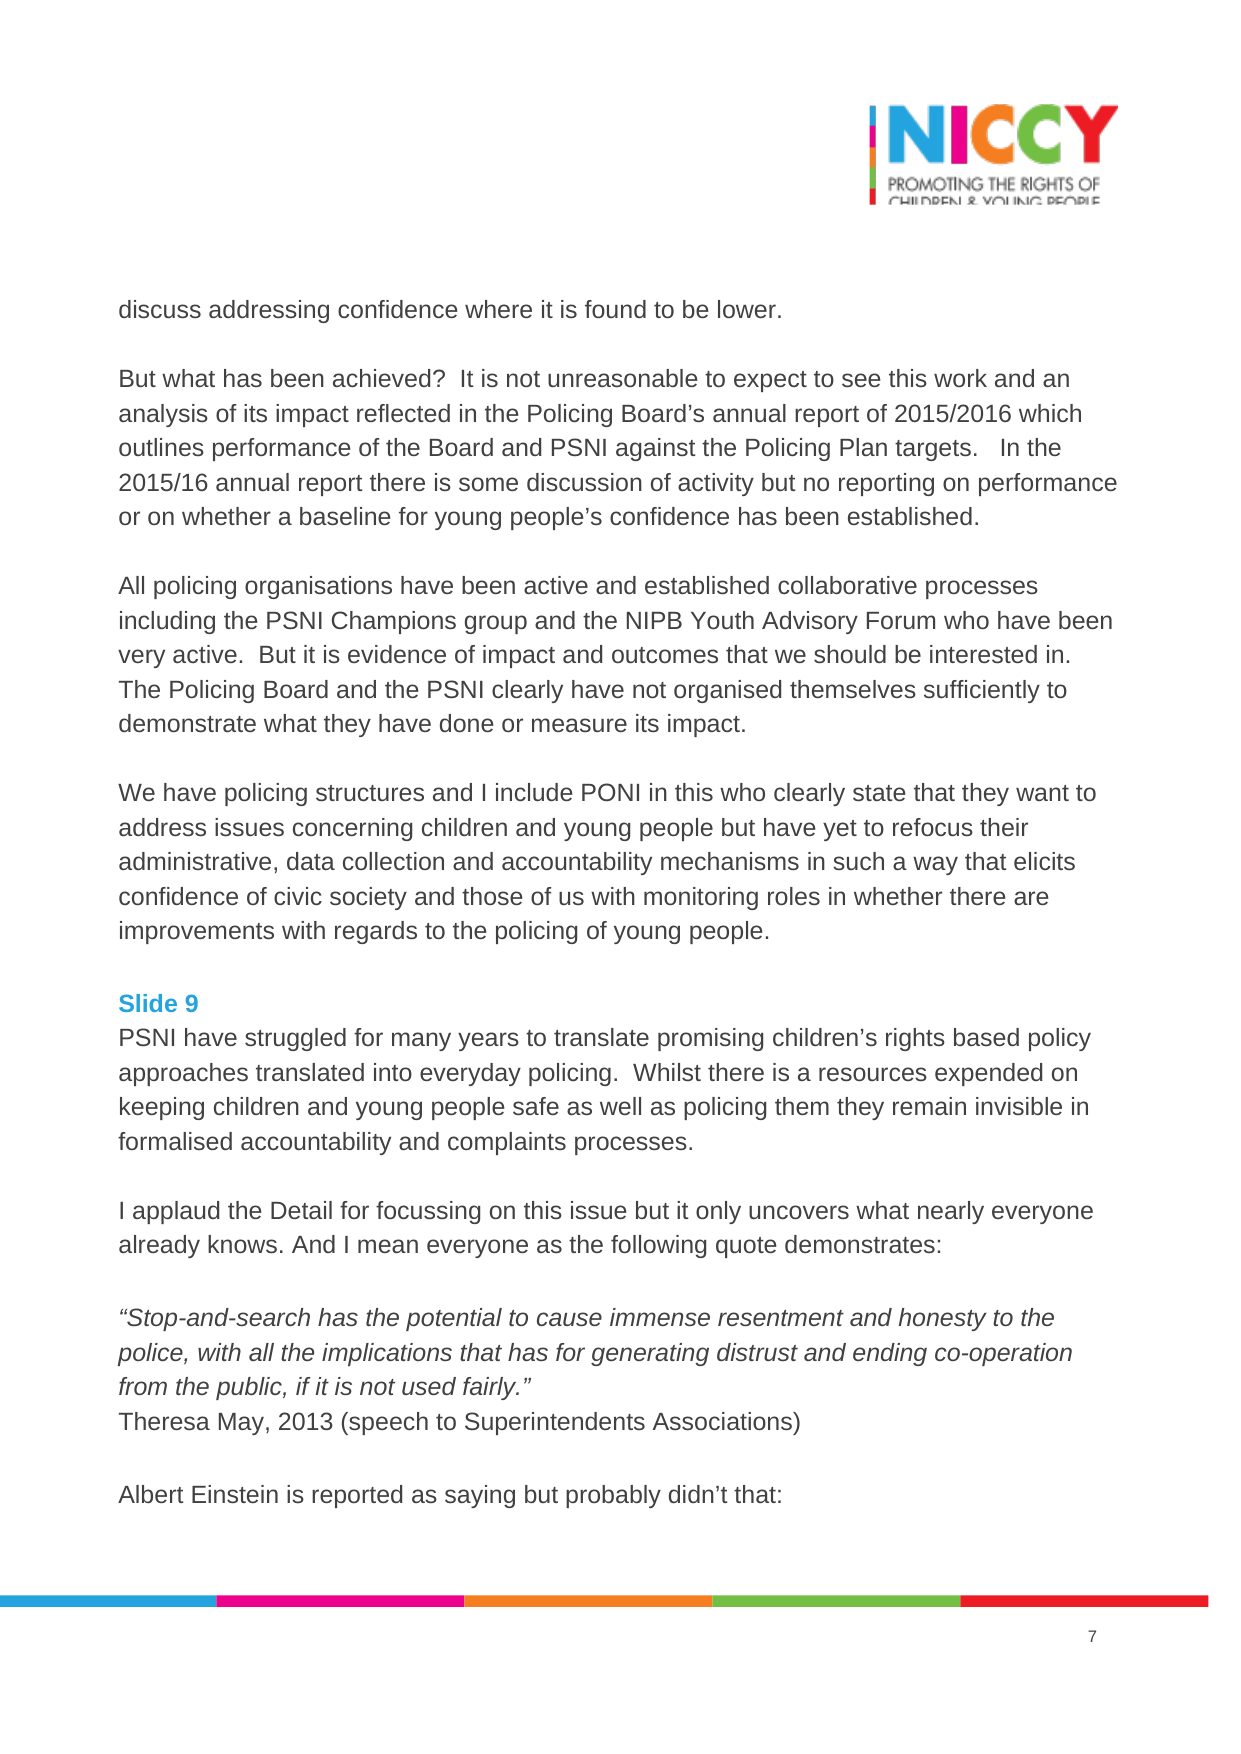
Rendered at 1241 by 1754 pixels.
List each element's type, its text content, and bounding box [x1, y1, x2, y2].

text I applaud the Detail for focussing on this issue but it only uncovers what nearly everyone already knows. And I mean everyone as the following quote demonstrates: [118, 1196, 1122, 1259]
text But what has been achieved? It is not unreasonable to expect to see this work and an analysis of its impact reflected in the Policing Board’s annual report of 2015/2016 which outlines performance of the Board and PSNI against the Policing Plan targets. In the 2015/16 annual report there is some discussion of activity but no reporting on performance or on whether a baseline for young people’s confidence has been established. [118, 364, 1122, 531]
text All policing organisations have been active and established collaborative processes including the PSNI Champions group and the NIPB Youth Advisory Forum who have been very active. But it is evidence of impact and outcomes that we should be interested in. The Policing Board and the PSNI clearly have not organised themselves sufficiently to demonstrate what they have done or measure its impact. [118, 571, 1122, 738]
text “Stop-and-search has the potential to cause immense resentment and honesty to the police, with all the implications that has for generating distrust and ending co-operation from the public, if it is not used fairly.” [118, 1303, 1122, 1401]
text We have policing structures and I include PONI in this who clearly state that they want to address issues concerning children and young people but have yet to refocus their administrative, data collection and accountability mechanisms in such a way that elicits confidence of civic society and those of us with monitoring roles in whether there are improvements with regards to the policing of young people. [118, 778, 1122, 945]
text Theresa May, 2013 (speech to Superintendents Associations) [118, 1407, 1122, 1436]
text Albert Einstein is reported as saying but probably didn’t that: [118, 1480, 1122, 1508]
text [118, 295, 1122, 324]
text PSNI have struggled for many years to translate promising children’s rights based policy approaches translated into everyday policing. Whilst there is a resources expended on keeping children and young people safe as well as policing them they remain invisible in formalised accountability and complaints processes. [118, 1023, 1122, 1156]
title Slide 9 [118, 989, 1122, 1018]
